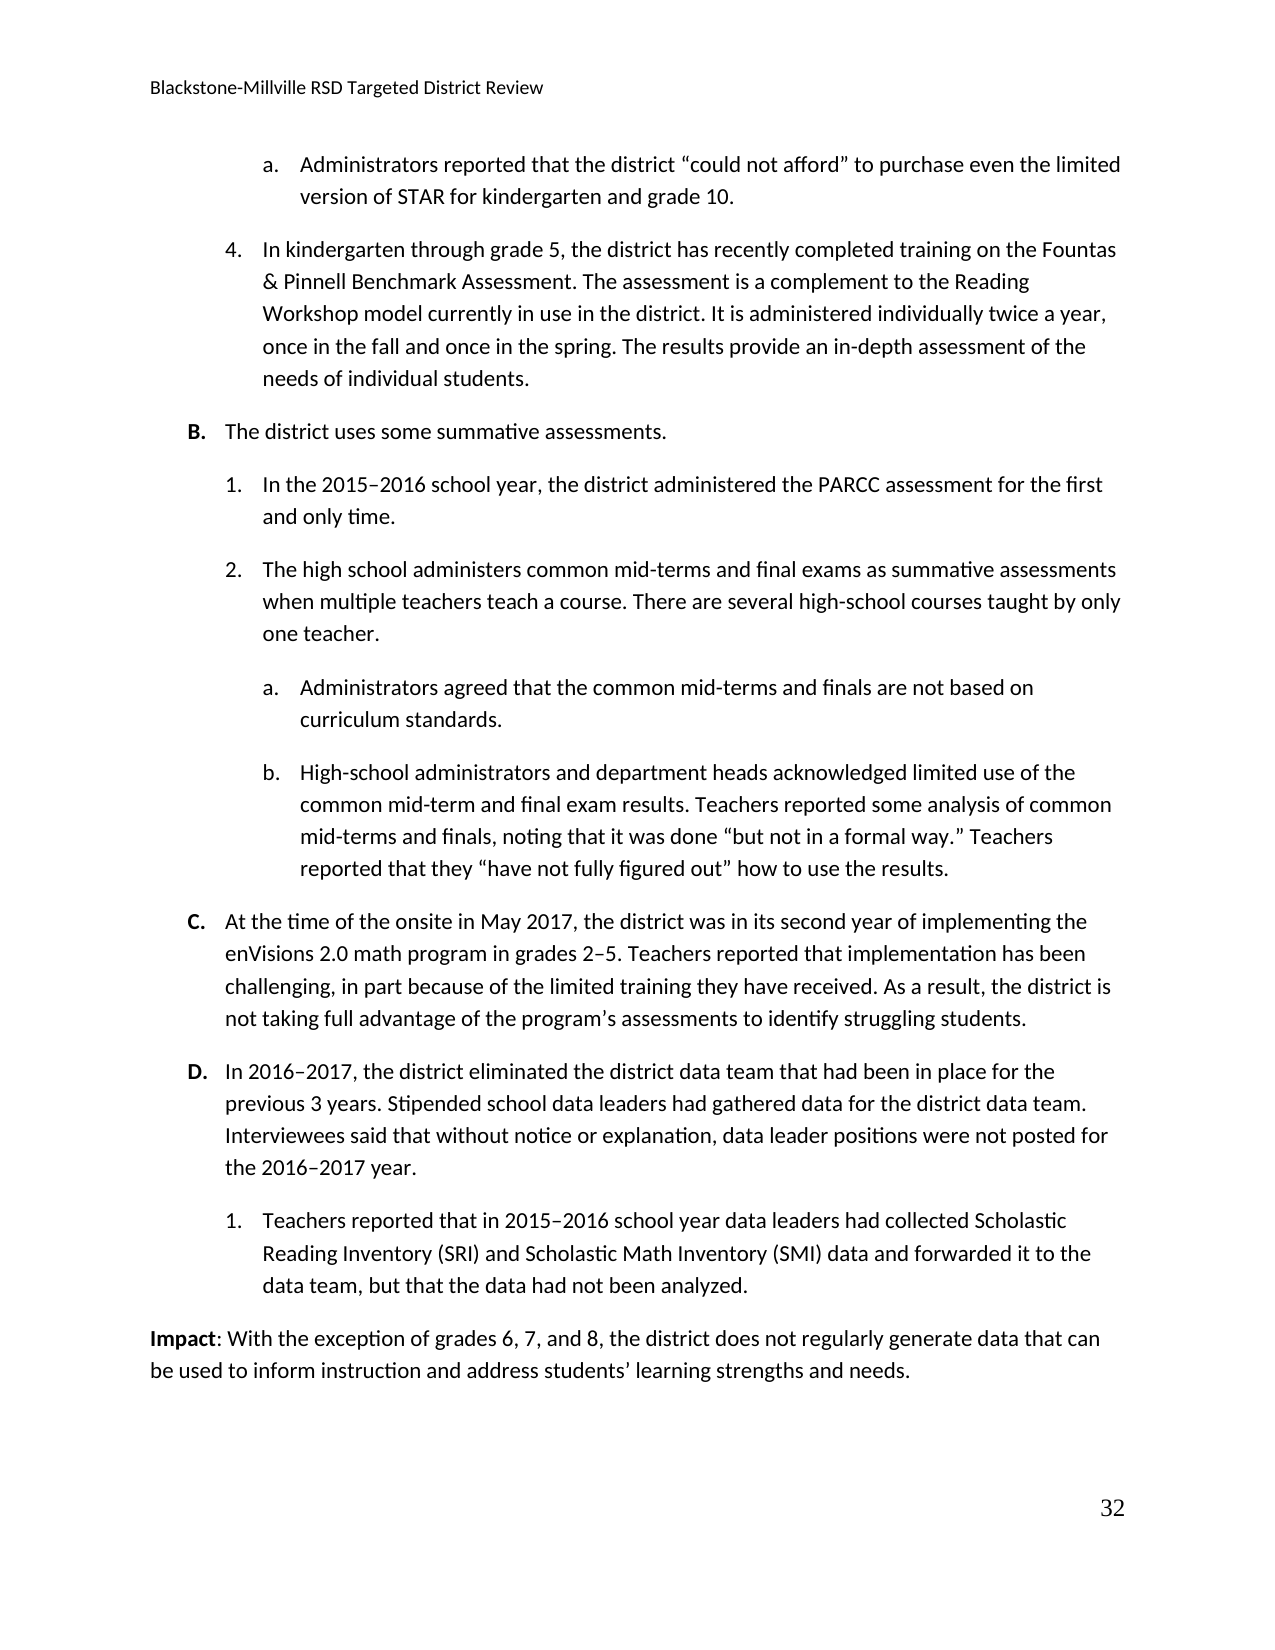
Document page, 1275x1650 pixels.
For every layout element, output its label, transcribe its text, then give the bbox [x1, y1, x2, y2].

text 2. The high school administers common mid-terms and final exams as summative assessments when multiple teachers teach a course. There are several high-school courses taught by only one teacher. [150, 555, 1125, 648]
text b. High-school administrators and department heads acknowledged limited use of the common mid-term and final exam results. Teachers reported some analysis of common mid-terms and finals, noting that it was done “but not in a formal way.” Teachers reported that they “have not fully figured out” how to use the results. [262, 758, 1125, 882]
text Impact: With the exception of grades 6, 7, and 8, the district does not regularly generate data that can be used to inform instruction and address students’ learning strengths and needs. [150, 1324, 1125, 1384]
text D. In 2016–2017, the district eliminated the district data team that had been in place for the previous 3 years. Stipended school data leaders had gathered data for the district data team. Interviewees said that without notice or explanation, data leader positions were not posted for the 2016–2017 year. [150, 1057, 1125, 1182]
text a. Administrators agreed that the common mid-terms and finals are not based on curriculum standards. [150, 673, 1125, 733]
text 1. In the 2015–2016 school year, the district administered the PARCC assessment for the first and only time. [150, 470, 1125, 530]
text 1. Teachers reported that in 2015–2016 school year data leaders had collected Scholastic Reading Inventory (SRI) and Scholastic Math Inventory (SMI) data and forwarded it to the data team, but that the data had not been analyzed. [150, 1207, 1125, 1299]
text 4. In kindergarten through grade 5, the district has recently completed training on the Fountas & Pinnell Benchmark Assessment. The assessment is a complement to the Reading Workshop model currently in use in the district. It is administered individually twice a year, once in the fall and once in the spring. The results provide an in-depth assessment of the needs of individual students. [150, 235, 1125, 392]
text B. The district uses some summative assessments. [150, 417, 1125, 445]
text C. At the time of the onsite in May 2017, the district was in its second year of implementing the enVisions 2.0 math program in grades 2–5. Teachers reported that implementation has been challenging, in part because of the limited training they have received. As a result, the district is not taking full advantage of the program’s assessments to identify struggling students. [150, 907, 1125, 1032]
text a. Administrators reported that the district “could not afford” to purchase even the limited version of STAR for kindergarten and grade 10. [150, 150, 1125, 210]
